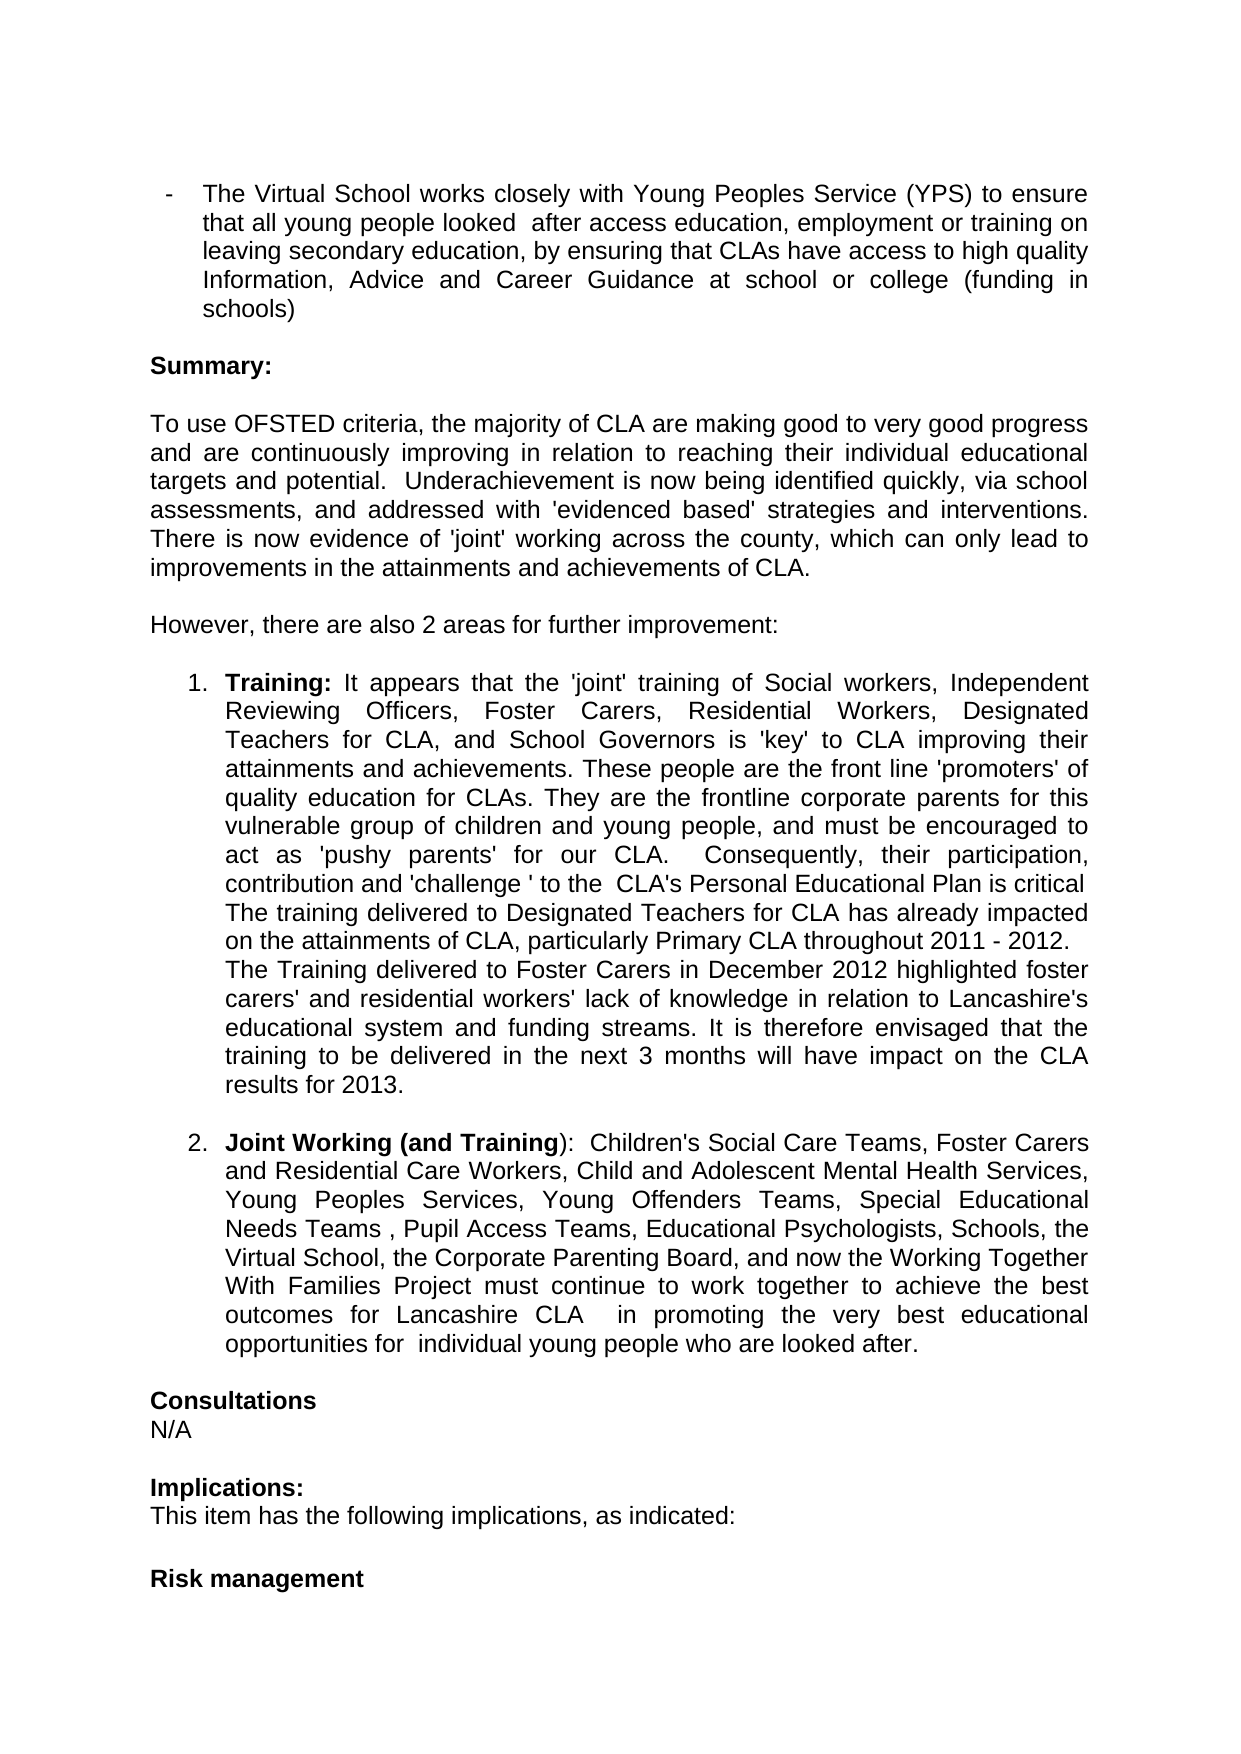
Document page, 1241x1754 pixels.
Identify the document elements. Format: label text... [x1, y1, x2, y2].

text However, there are also 2 areas for further improvement: [150, 610, 1090, 639]
text To use OFSTED criteria, the majority of CLA are making good to very good progress and are continuously improving in relation to reaching their individual educational targets and potential. Underachievement is now being identified quickly, via school assessments, and addressed with 'evidenced based' strategies and interventions. There is now evidence of 'joint' working across the county, which can only lead to improvements in the attainments and achievements of CLA. [150, 409, 1090, 581]
text N/A [150, 1415, 1090, 1444]
text Risk management [150, 1563, 1090, 1592]
list Training: It appears that the 'joint' training of Social workers, Independent Reviewing Officers, Foster Carers, Residential Workers, Designated Teachers for CLA, and School Governors is 'key' to CLA improving their attainments and achievements. These people are the front line 'promoters' of quality education for CLAs. They are the frontline corporate parents for this vulnerable group of children and young people, and must be encouraged to act as 'pushy parents' for our CLA. Consequently, their participation, contribution and 'challenge ' to the CLA's Personal Educational Plan is critical [187, 667, 1090, 897]
list The Virtual School works closely with Young Peoples Service (YPS) to ensure that all young people looked after access education, employment or training on leaving secondary education, by ensuring that CLAs have access to high quality Information, Advice and Career Guidance at school or college (funding in schools) [165, 179, 1090, 322]
text This item has the following implications, as indicated: [150, 1501, 1090, 1530]
list The Training delivered to Foster Carers in December 2012 highlighted foster carers' and residential workers' lack of knowledge in relation to Lancashire's educational system and funding streams. It is therefore envisaged that the training to be delivered in the next 3 months will have impact on the CLA results for 2013. [225, 955, 1090, 1099]
list The training delivered to Designated Teachers for CLA has already impacted on the attainments of CLA, particularly Primary CLA throughout 2011 - 2012. [225, 897, 1090, 955]
text Summary: [150, 351, 1090, 380]
text Implications: [150, 1472, 1090, 1501]
list Joint Working (and Training): Children's Social Care Teams, Foster Carers and Residential Care Workers, Child and Adolescent Mental Health Services, Young Peoples Services, Young Offenders Teams, Special Educational Needs Teams , Pupil Access Teams, Educational Psychologists, Schools, the Virtual School, the Corporate Parenting Board, and now the Working Together With Families Project must continue to work together to achieve the best outcomes for Lancashire CLA in promoting the very best educational opportunities for individual young people who are looked after. [187, 1127, 1090, 1357]
text Consultations [150, 1386, 1090, 1415]
